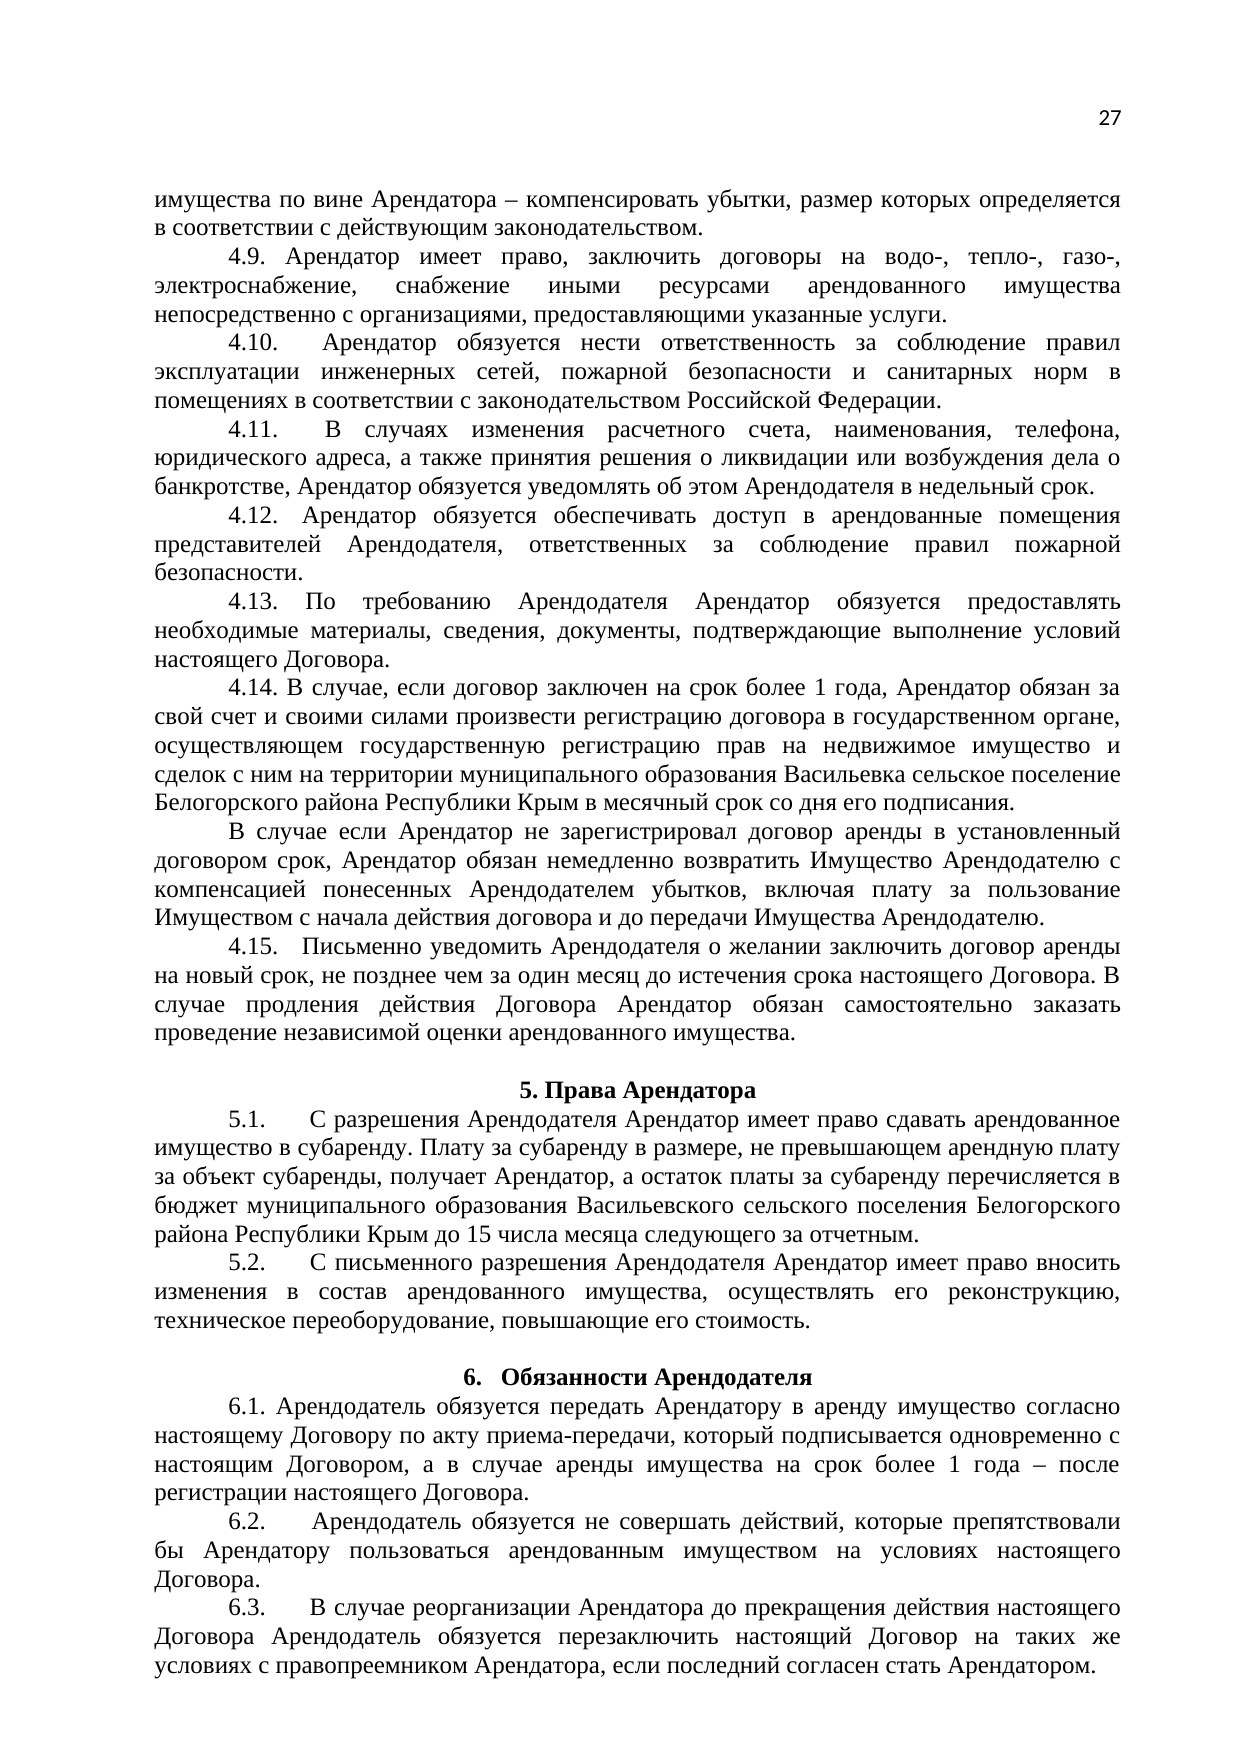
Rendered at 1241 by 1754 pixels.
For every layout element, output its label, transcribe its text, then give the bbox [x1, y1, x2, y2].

text 6.1. Арендодатель обязуется передать Арендатору в аренду имущество согласно настоящему Договору по акту приема-передачи, который подписывается одновременно с настоящим Договором, а в случае аренды имущества на срок более 1 года – после регистрации настоящего Договора. [154, 1391, 1121, 1506]
text 4.9. Арендатор имеет право, заключить договоры на водо-, тепло-, газо-, электроснабжение, снабжение иными ресурсами арендованного имущества непосредственно с организациями, предоставляющими указанные услуги. [154, 241, 1121, 327]
text В случае если Арендатор не зарегистрировал договор аренды в установленный договором срок, Арендатор обязан немедленно возвратить Имущество Арендодателю с компенсацией понесенных Арендодателем убытков, включая плату за пользование Имуществом с начала действия договора и до передачи Имущества Арендодателю. [154, 816, 1121, 931]
text 5. Права Арендатора [154, 1075, 1121, 1104]
text 4.14. В случае, если договор заключен на срок более 1 года, Арендатор обязан за свой счет и своими силами произвести регистрацию договора в государственном органе, осуществляющем государственную регистрацию прав на недвижимое имущество и сделок с ним на территории муниципального образования Васильевка сельское поселение Белогорского района Республики Крым в месячный срок со дня его подписания. [154, 672, 1121, 816]
text 4.13. По требованию Арендодателя Арендатор обязуется предоставлять необходимые материалы, сведения, документы, подтверждающие выполнение условий настоящего Договора. [154, 586, 1121, 672]
list Обязанности Арендодателя [154, 1362, 1121, 1391]
list В случаях изменения расчетного счета, наименования, телефона, юридического адреса, а также принятия решения о ликвидации или возбуждения дела о банкротстве, Арендатор обязуется уведомлять об этом Арендодателя в недельный срок. [154, 414, 1121, 500]
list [154, 184, 1121, 241]
list С письменного разрешения Арендодателя Арендатор имеет право вносить изменения в состав арендованного имущества, осуществлять его реконструкцию, техническое переоборудование, повышающие его стоимость. [154, 1247, 1121, 1334]
list С разрешения Арендодателя Арендатор имеет право сдавать арендованное имущество в субаренду. Плату за субаренду в размере, не превышающем арендную плату за объект субаренды, получает Арендатор, а остаток платы за субаренду перечисляется в бюджет муниципального образования Васильевского сельского поселения Белогорского района Республики Крым до 15 числа месяца следующего за отчетным. [154, 1104, 1121, 1247]
list Арендодатель обязуется не совершать действий, которые препятствовали бы Арендатору пользоваться арендованным имуществом на условиях настоящего Договора. [154, 1506, 1121, 1592]
list В случае реорганизации Арендатора до прекращения действия настоящего Договора Арендодатель обязуется перезаключить настоящий Договор на таких же условиях с правопреемником Арендатора, если последний согласен стать Арендатором. [154, 1592, 1121, 1679]
list Арендатор обязуется нести ответственность за соблюдение правил эксплуатации инженерных сетей, пожарной безопасности и санитарных норм в помещениях в соответствии с законодательством Российской Федерации. [154, 327, 1121, 414]
list Письменно уведомить Арендодателя о желании заключить договор аренды на новый срок, не позднее чем за один месяц до истечения срока настоящего Договора. В случае продления действия Договора Арендатор обязан самостоятельно заказать проведение независимой оценки арендованного имущества. [154, 931, 1121, 1046]
list Арендатор обязуется обеспечивать доступ в арендованные помещения представителей Арендодателя, ответственных за соблюдение правил пожарной безопасности. [154, 500, 1121, 586]
